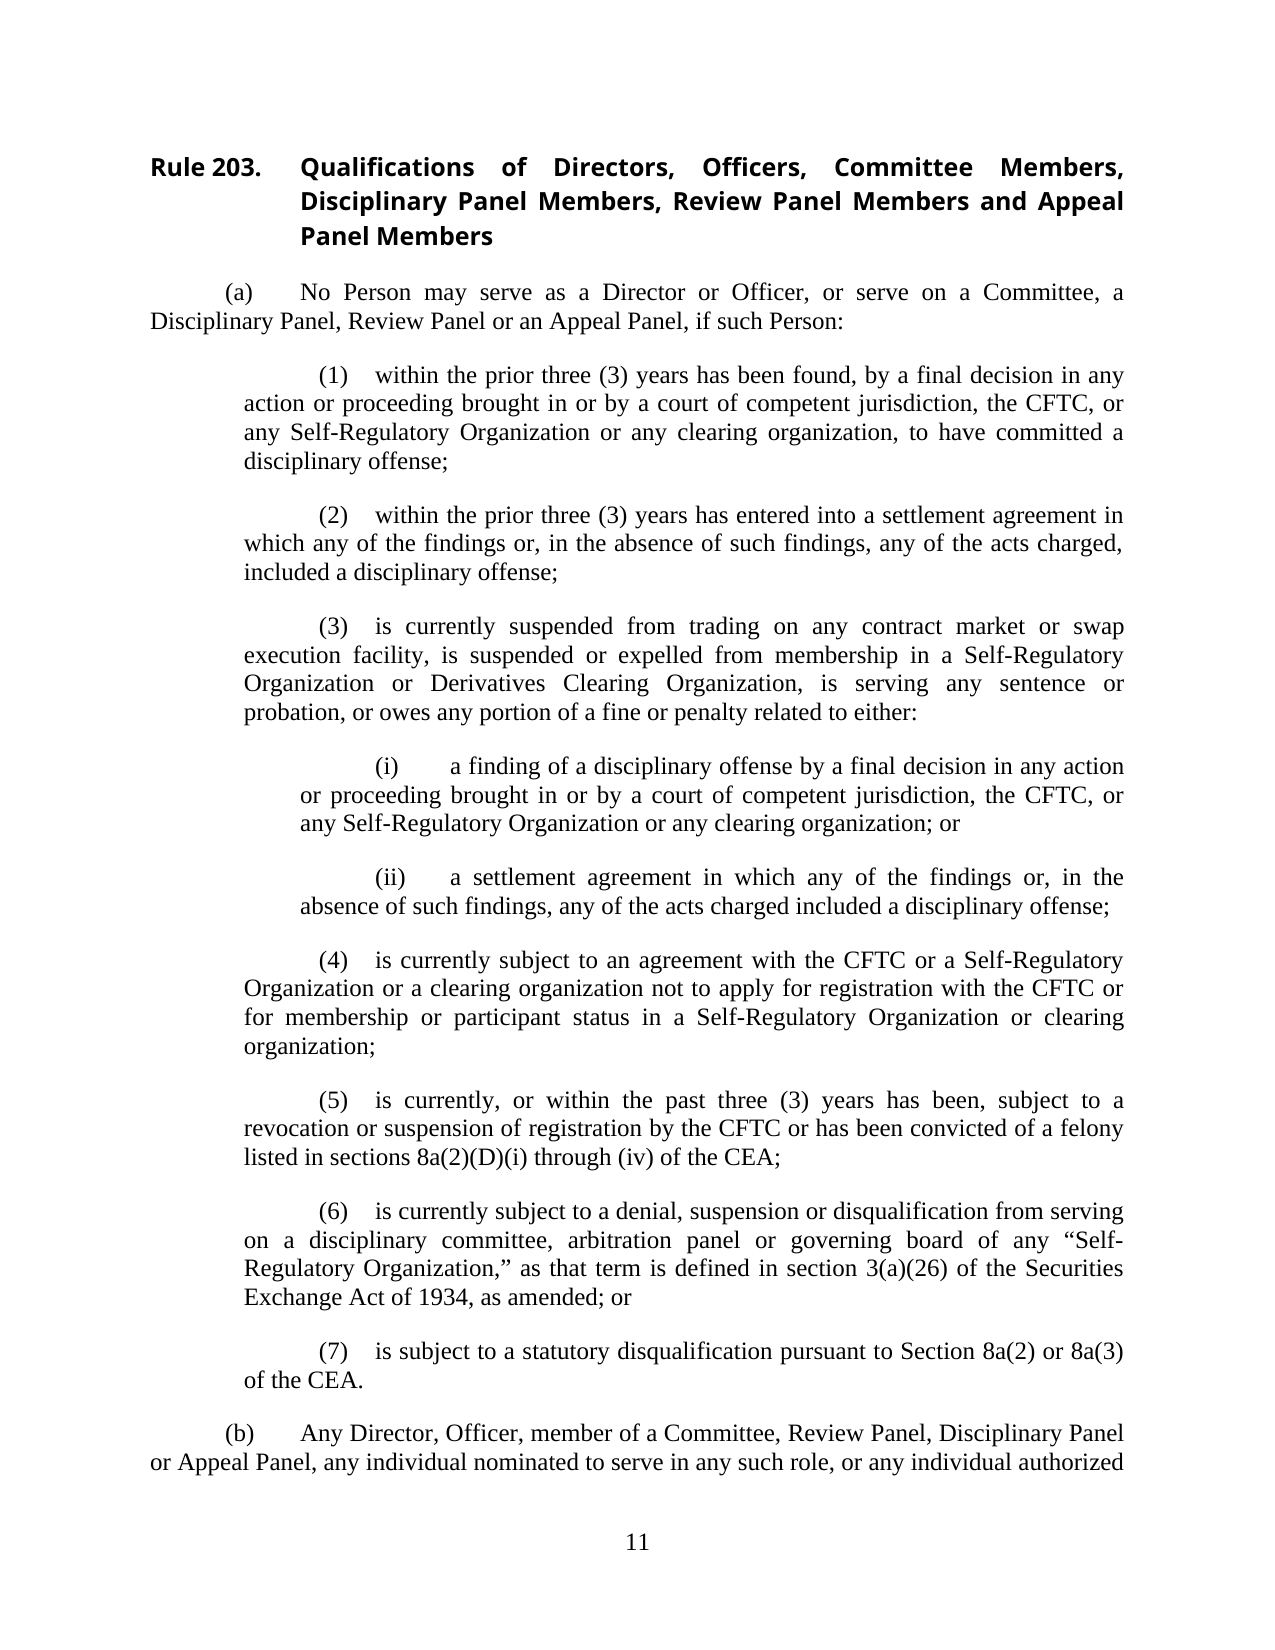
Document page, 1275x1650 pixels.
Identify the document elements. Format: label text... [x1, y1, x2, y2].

subtitle a settlement agreement in which any of the findings or, in the absence of such findings, any of the acts charged included a disciplinary offense; [300, 862, 1125, 920]
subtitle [150, 1418, 1125, 1476]
subtitle within the prior three (3) years has been found, by a final decision in any action or proceeding brought in or by a court of competent jurisdiction, the CFTC, or any Self-Regulatory Organization or any clearing organization, to have committed a disciplinary offense; [244, 360, 1125, 475]
subtitle within the prior three (3) years has entered into a settlement agreement in which any of the findings or, in the absence of such findings, any of the acts charged, included a disciplinary offense; [244, 500, 1125, 586]
subtitle is subject to a statutory disqualification pursuant to Section 8a(2) or 8a(3) of the CEA. [244, 1336, 1125, 1393]
subtitle No Person may serve as a Director or Officer, or serve on a Committee, a Disciplinary Panel, Review Panel or an Appeal Panel, if such Person: [150, 277, 1125, 335]
subtitle is currently subject to an agreement with the CFTC or a Self-Regulatory Organization or a clearing organization not to apply for registration with the CFTC or for membership or participant status in a Self-Regulatory Organization or clearing organization; [244, 945, 1125, 1060]
subtitle is currently, or within the past three (3) years has been, subject to a revocation or suspension of registration by the CFTC or has been convicted of a felony listed in sections 8a(2)(D)(i) through (iv) of the CEA; [244, 1085, 1125, 1171]
subtitle is currently suspended from trading on any contract market or swap execution facility, is suspended or expelled from membership in a Self-Regulatory Organization or Derivatives Clearing Organization, is serving any sentence or probation, or owes any portion of a fine or penalty related to either: [244, 611, 1125, 726]
subtitle is currently subject to a denial, suspension or disqualification from serving on a disciplinary committee, arbitration panel or governing board of any “Self-Regulatory Organization,” as that term is defined in section 3(a)(26) of the Securities Exchange Act of 1934, as amended; or [244, 1196, 1125, 1311]
subtitle a finding of a disciplinary offense by a final decision in any action or proceeding brought in or by a court of competent jurisdiction, the CFTC, or any Self-Regulatory Organization or any clearing organization; or [300, 751, 1125, 837]
subtitle Qualifications of Directors, Officers, Committee Members, Disciplinary Panel Members, Review Panel Members and Appeal Panel Members [150, 150, 1125, 252]
